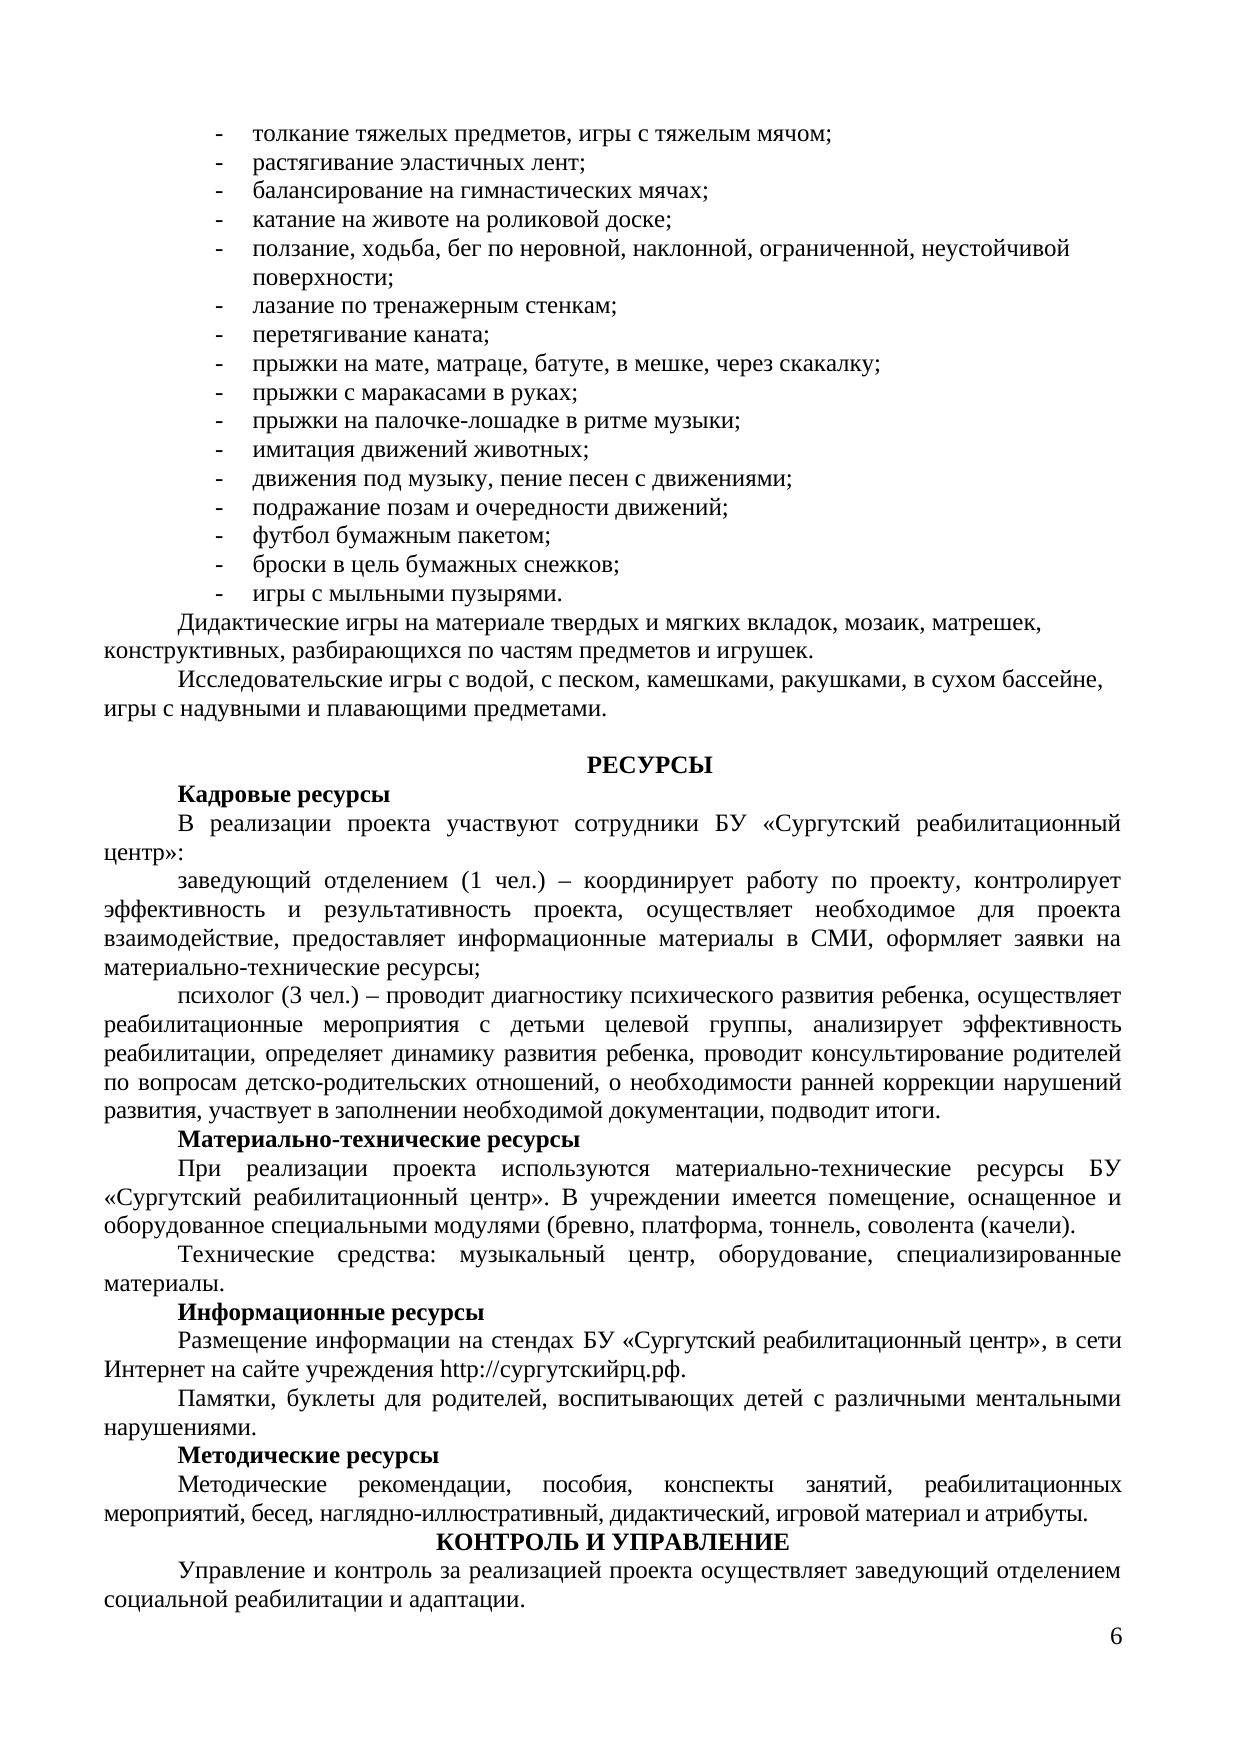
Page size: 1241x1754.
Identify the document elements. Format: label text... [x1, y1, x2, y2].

list прыжки на мате, матраце, батуте, в мешке, через скакалку; [215, 348, 1122, 377]
list прыжки с маракасами в руках; [215, 377, 1122, 406]
text РЕСУРСЫ [103, 751, 1122, 779]
list перетягивание каната; [215, 319, 1122, 348]
list катание на животе на роликовой доске; [215, 204, 1122, 233]
text Дидактические игры на материале твердых и мягких вкладок, мозаик, матрешек, конструктивных, разбирающихся по частям предметов и игрушек. [103, 607, 1122, 664]
list Управление и контроль за реализацией проекта осуществляет заведующий отделением социальной реабилитации и адаптации. [103, 1556, 1122, 1613]
text Кадровые ресурсы [103, 779, 1122, 808]
list игры с мыльными пузырями. [215, 578, 1122, 607]
text КОНТРОЛЬ И УПРАВЛЕНИЕ [103, 1527, 1122, 1556]
list броски в цель бумажных снежков; [215, 549, 1122, 578]
list ползание, ходьба, бег по неровной, наклонной, ограниченной, неустойчивой поверхности; [215, 233, 1122, 291]
text психолог (3 чел.) – проводит диагностику психического развития ребенка, осуществляет реабилитационные мероприятия с детьми целевой группы, анализирует эффективность реабилитации, определяет динамику развития ребенка, проводит консультирование родителей по вопросам детско-родительских отношений, о необходимости ранней коррекции нарушений развития, участвует в заполнении необходимой документации, подводит итоги. [103, 981, 1122, 1124]
text В реализации проекта участвуют сотрудники БУ «Сургутский реабилитационный центр»: [103, 808, 1122, 866]
text Материально-технические ресурсы [103, 1124, 1122, 1153]
list подражание позам и очередности движений; [215, 492, 1122, 521]
list балансирование на гимнастических мячах; [215, 176, 1122, 204]
text Памятки, буклеты для родителей, воспитывающих детей с различными ментальными нарушениями. [103, 1383, 1122, 1441]
text Информационные ресурсы [103, 1297, 1122, 1326]
text При реализации проекта используются материально-технические ресурсы БУ «Сургутский реабилитационный центр». В учреждении имеется помещение, оснащенное и оборудованное специальными модулями (бревно, платформа, тоннель, соволента (качели). [103, 1153, 1122, 1239]
list прыжки на палочке-лошадке в ритме музыки; [215, 406, 1122, 434]
list лазание по тренажерным стенкам; [215, 291, 1122, 319]
list толкание тяжелых предметов, игры с тяжелым мячом; [215, 118, 1122, 147]
text Методические ресурсы [103, 1441, 1122, 1469]
list футбол бумажным пакетом; [215, 521, 1122, 549]
text заведующий отделением (1 чел.) – координирует работу по проекту, контролирует эффективность и результативность проекта, осуществляет необходимое для проекта взаимодействие, предоставляет информационные материалы в СМИ, оформляет заявки на материально-технические ресурсы; [103, 866, 1122, 981]
text Методические рекомендации, пособия, конспекты занятий, реабилитационных мероприятий, бесед, наглядно-иллюстративный, дидактический, игровой материал и атрибуты. [103, 1469, 1122, 1527]
list движения под музыку, пение песен с движениями; [215, 463, 1122, 492]
text Исследовательские игры с водой, с песком, камешками, ракушками, в сухом бассейне, игры с надувными и плавающими предметами. [103, 664, 1122, 722]
text Технические средства: музыкальный центр, оборудование, специализированные материалы. [103, 1239, 1122, 1297]
list имитация движений животных; [215, 434, 1122, 463]
text Размещение информации на стендах БУ «Сургутский реабилитационный центр», в сети Интернет на сайте учреждения http://сургутскийрц.рф. [103, 1326, 1122, 1383]
list растягивание эластичных лент; [215, 147, 1122, 176]
